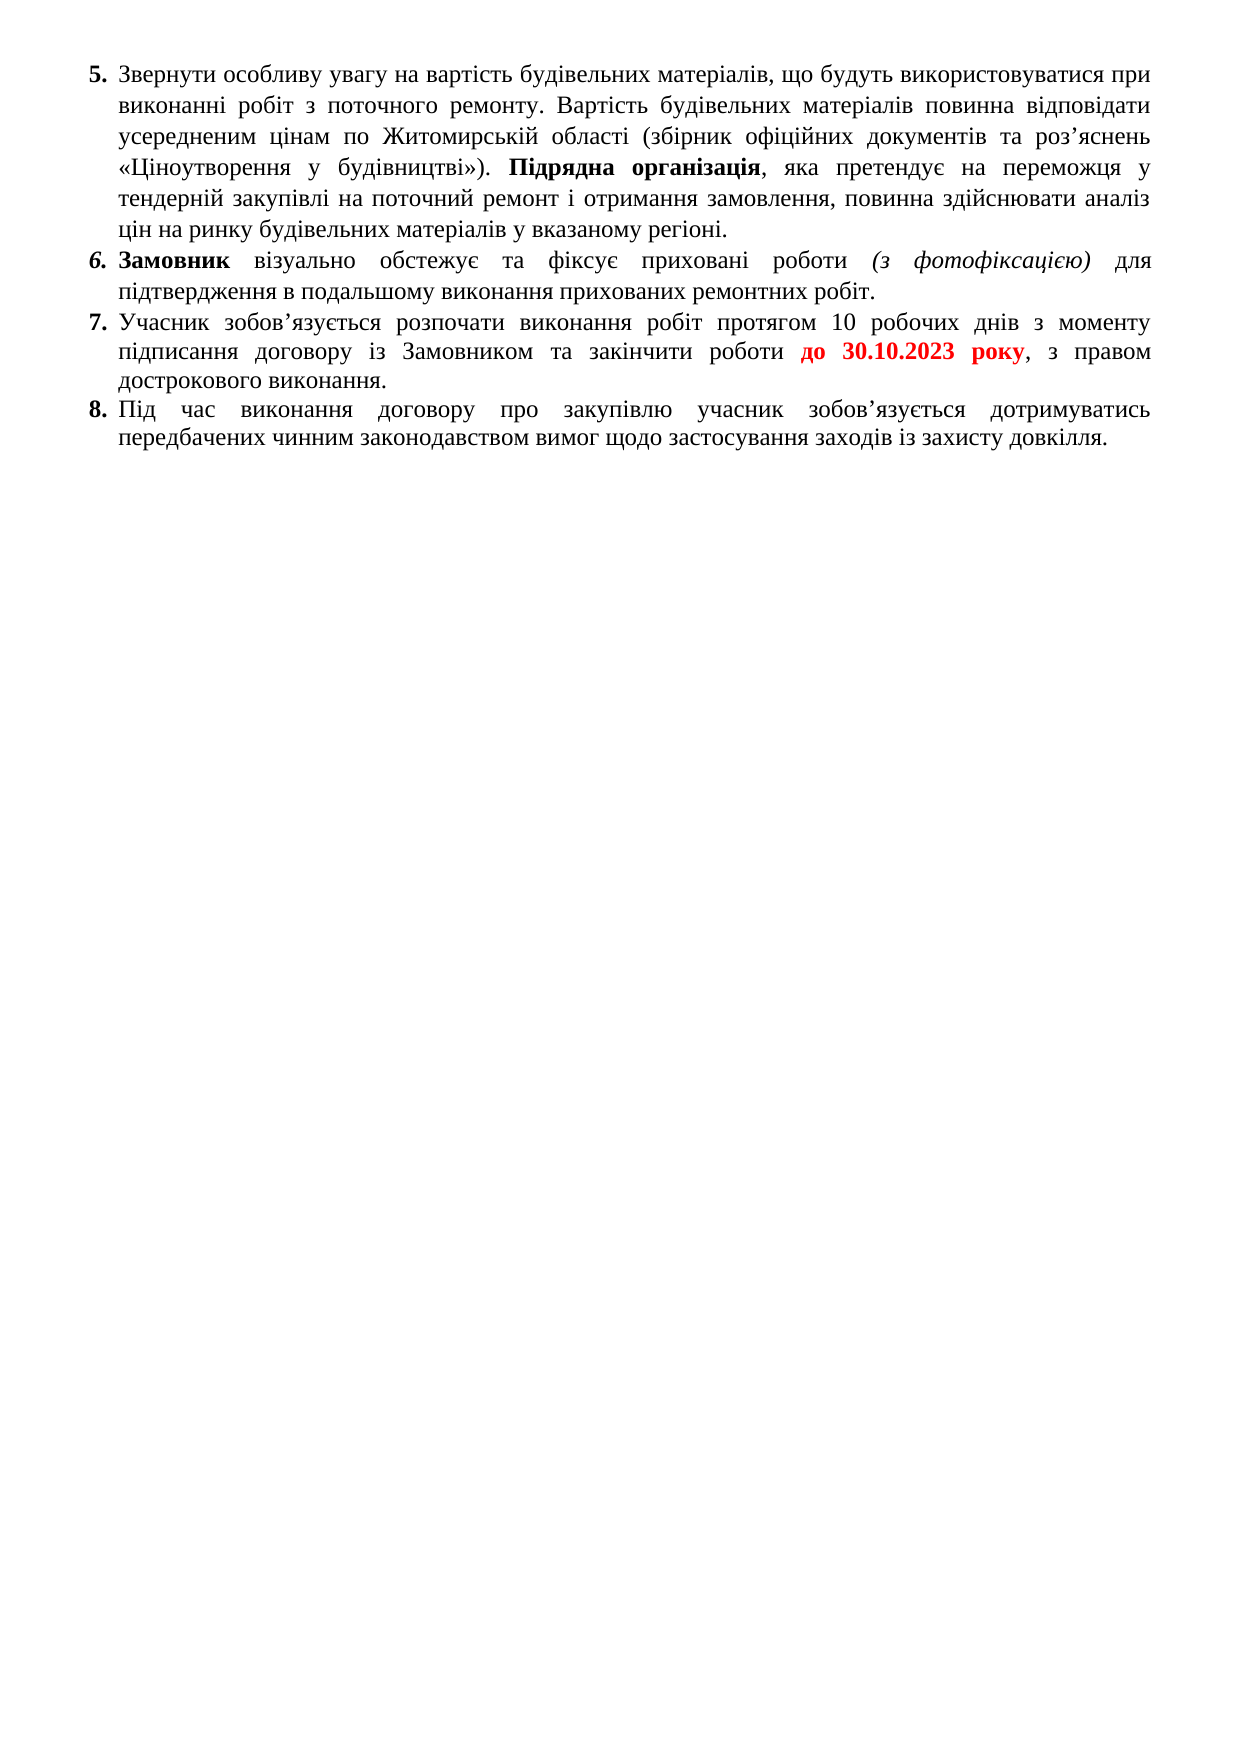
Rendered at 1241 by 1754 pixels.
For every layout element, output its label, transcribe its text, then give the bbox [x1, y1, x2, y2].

list Учасник зобов’язується розпочати виконання робіт протягом 10 робочих днів з моменту підписання договору із Замовником та закінчити роботи до 30.10.2023 року, з правом дострокового виконання. [89, 307, 1152, 394]
list Звернути особливу увагу на вартість будівельних матеріалів, що будуть використовуватися при виконанні робіт з поточного ремонту. Вартість будівельних матеріалів повинна відповідати усередненим цінам по Житомирській області (збірник офіційних документів та роз’яснень «Ціноутворення у будівництві»). Підрядна організація, яка претендує на переможця у тендерній закупівлі на поточний ремонт і отримання замовлення, повинна здійснювати аналіз цін на ринку будівельних матеріалів у вказаному регіоні. [89, 59, 1152, 243]
list Під час виконання договору про закупівлю учасник зобов’язується дотримуватись передбачених чинним законодавством вимог щодо застосування заходів із захисту довкілля. [89, 394, 1152, 451]
list Замовник візуально обстежує та фіксує приховані роботи (з фотофіксацією) для підтвердження в подальшому виконання прихованих ремонтних робіт. [89, 245, 1152, 305]
